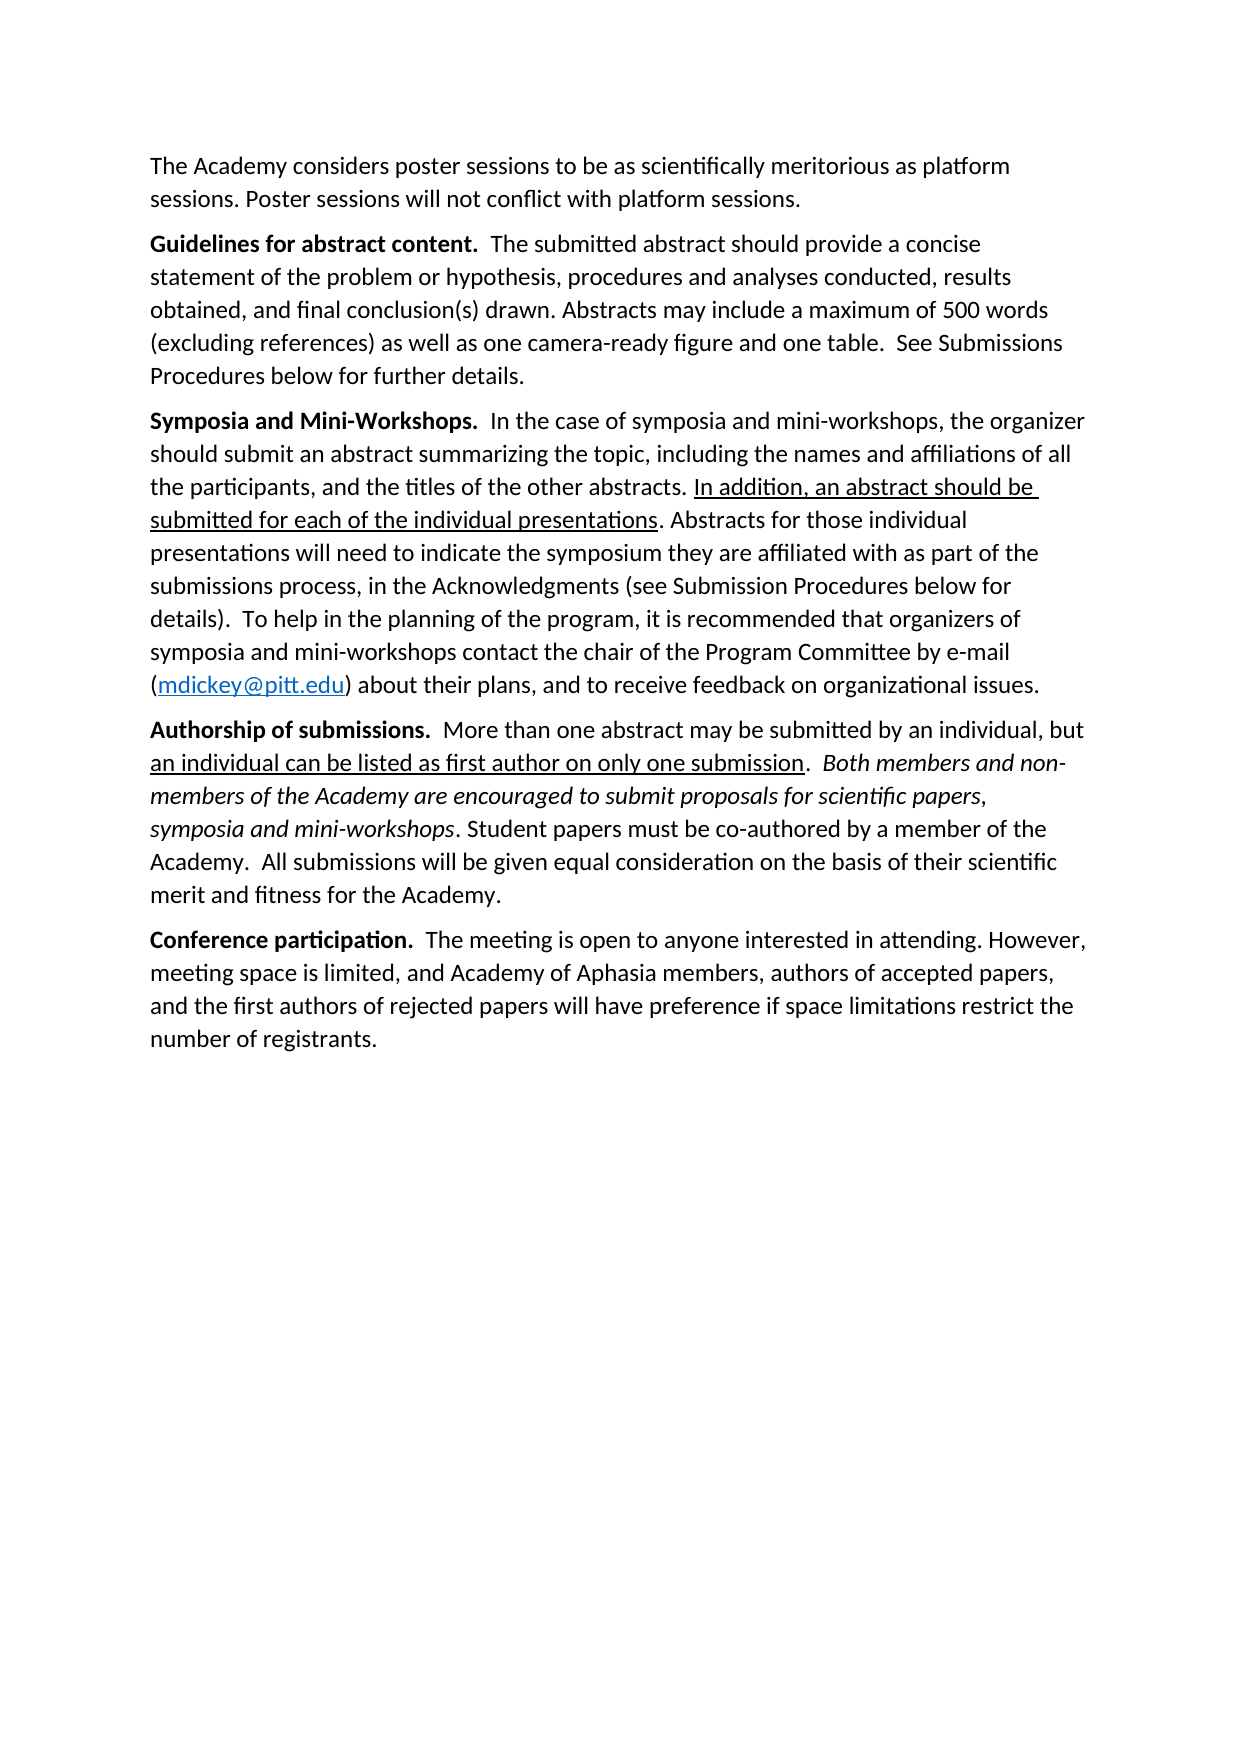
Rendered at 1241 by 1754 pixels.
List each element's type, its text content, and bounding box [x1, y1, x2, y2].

text Authorship of submissions. More than one abstract may be submitted by an individual, but an individual can be listed as first author on only one submission. Both members and non-members of the Academy are encouraged to submit proposals for scientific papers, symposia and mini-workshops. Student papers must be co-authored by a member of the Academy. All submissions will be given equal consideration on the basis of their scientific merit and fitness for the Academy. [150, 714, 1090, 909]
text The Academy considers poster sessions to be as scientifically meritorious as platform sessions. Poster sessions will not conflict with platform sessions. [150, 150, 1090, 213]
text Symposia and Mini-Workshops. In the case of symposia and mini-workshops, the organizer should submit an abstract summarizing the topic, including the names and affiliations of all the participants, and the titles of the other abstracts. In addition, an abstract should be submitted for each of the individual presentations. Abstracts for those individual presentations will need to indicate the symposium they are affiliated with as part of the submissions process, in the Acknowledgments (see Submission Procedures below for details). To help in the planning of the program, it is recommended that organizers of symposia and mini-workshops contact the chair of the Program Committee by e-mail (mdickey@pitt.edu) about their plans, and to receive feedback on organizational issues. [150, 405, 1090, 699]
text Guidelines for abstract content. The submitted abstract should provide a concise statement of the problem or hypothesis, procedures and analyses conducted, results obtained, and final conclusion(s) drawn. Abstracts may include a maximum of 500 words (excluding references) as well as one camera-ready figure and one table. See Submissions Procedures below for further details. [150, 228, 1090, 391]
text Conference participation. The meeting is open to anyone interested in attending. However, meeting space is limited, and Academy of Aphasia members, authors of accepted papers, and the first authors of rejected papers will have preference if space limitations restrict the number of registrants. [150, 924, 1090, 1053]
